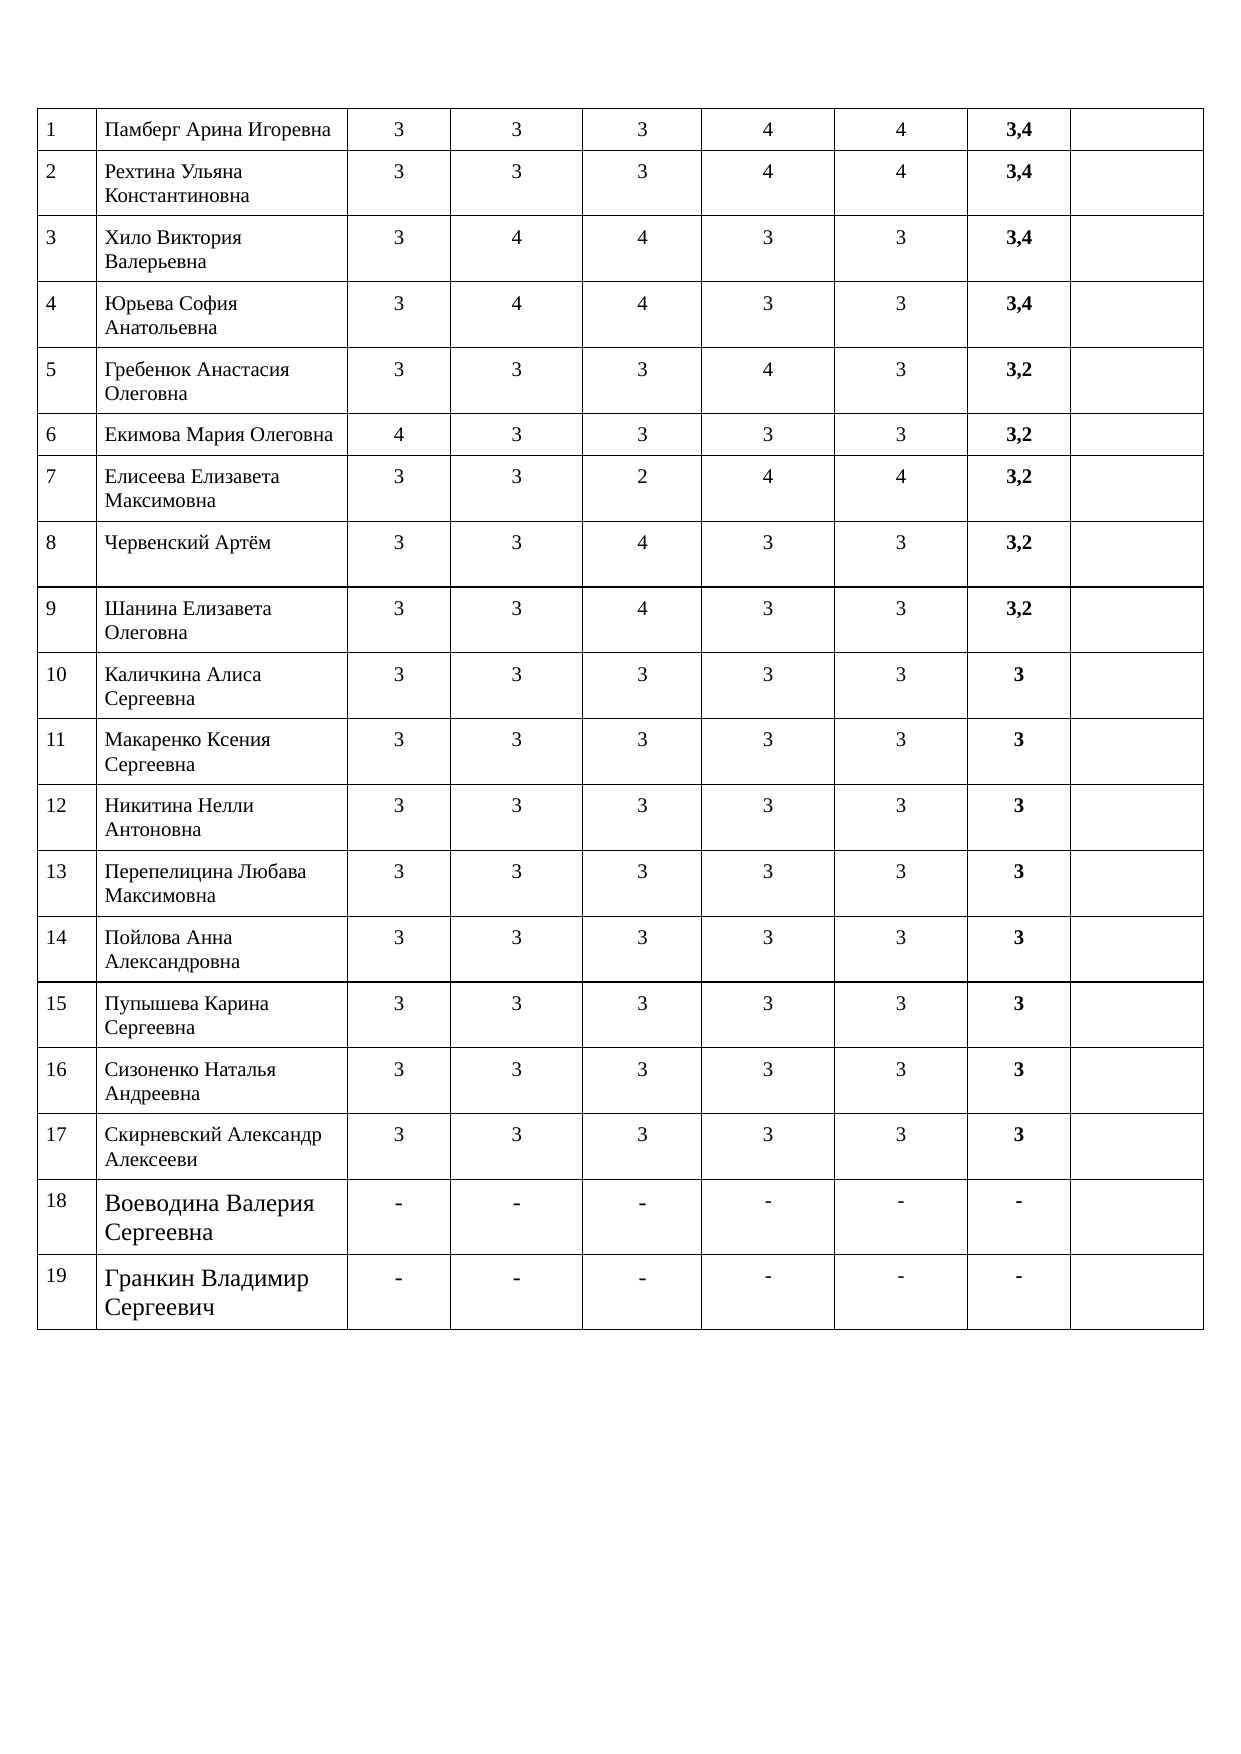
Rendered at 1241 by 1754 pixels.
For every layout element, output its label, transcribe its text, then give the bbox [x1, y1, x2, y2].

table_cell 3 [583, 348, 701, 413]
table_cell Сизоненко Наталья Андреевна [97, 1048, 347, 1113]
table_cell 3 [348, 719, 450, 784]
table_cell - [968, 1255, 1070, 1329]
table_cell Хило Виктория Валерьевна [97, 216, 347, 281]
table_cell 3 [583, 1114, 701, 1179]
table_cell 3 [451, 653, 582, 718]
table_cell 13 [38, 851, 96, 916]
table_cell 3 [38, 216, 96, 281]
table_cell [1071, 719, 1203, 784]
table_cell Екимова Мария Олеговна [97, 414, 347, 455]
table_cell 8 [38, 522, 96, 586]
table_cell 3 [702, 851, 834, 916]
table_cell [1071, 1048, 1203, 1113]
table_cell 1 [38, 109, 96, 149]
table_cell - [451, 1180, 582, 1254]
table_cell 3 [835, 1048, 967, 1113]
table_cell Гранкин Владимир Сергеевич [97, 1255, 347, 1329]
table_cell 4 [583, 282, 701, 347]
table_cell 3 [348, 348, 450, 413]
table_cell 3,4 [968, 216, 1070, 281]
table_cell 3,2 [968, 588, 1070, 652]
table_cell 4 [348, 414, 450, 455]
table_cell 3,2 [968, 414, 1070, 455]
table_cell 3 [451, 414, 582, 455]
table_cell 3 [451, 785, 582, 850]
table_cell [1071, 282, 1203, 347]
table_cell 3 [835, 216, 967, 281]
table_cell 3 [835, 1114, 967, 1179]
table_cell 3 [451, 151, 582, 215]
table_cell [1071, 983, 1203, 1047]
table_cell 3 [583, 109, 701, 149]
table_cell 4 [583, 522, 701, 586]
table_cell 3 [348, 653, 450, 718]
table_cell [1071, 1180, 1203, 1254]
table_cell Червенский Артём [97, 522, 347, 586]
table_cell 3 [835, 719, 967, 784]
table_cell 3 [451, 348, 582, 413]
table_cell Елисеева Елизавета Максимовна [97, 456, 347, 521]
table_cell 3 [583, 151, 701, 215]
table_cell 17 [38, 1114, 96, 1179]
table_cell Скирневский Александр Алексееви [97, 1114, 347, 1179]
table_cell 3 [968, 719, 1070, 784]
table_cell - [702, 1180, 834, 1254]
table_cell 3 [968, 917, 1070, 981]
table_cell 3 [835, 653, 967, 718]
table_cell 3 [702, 216, 834, 281]
table_cell 4 [835, 456, 967, 521]
table_cell 3 [835, 851, 967, 916]
table_cell 3 [702, 522, 834, 586]
table_cell Пойлова Анна Александровна [97, 917, 347, 981]
table_cell 3 [702, 282, 834, 347]
table_cell 3,2 [968, 348, 1070, 413]
table_cell [1071, 1255, 1203, 1329]
table_cell [1071, 653, 1203, 718]
table_cell 3 [348, 851, 450, 916]
table_cell 3 [451, 1114, 582, 1179]
table_cell Юрьева София Анатольевна [97, 282, 347, 347]
table_cell 3 [835, 917, 967, 981]
table_cell 5 [38, 348, 96, 413]
table_cell [1071, 216, 1203, 281]
table_cell 3 [835, 983, 967, 1047]
table_cell 3 [835, 522, 967, 586]
table_cell 3 [968, 785, 1070, 850]
table_cell 3 [702, 653, 834, 718]
table_cell Воеводина Валерия Сергеевна [97, 1180, 347, 1254]
table_cell 3 [451, 917, 582, 981]
table_cell [1071, 456, 1203, 521]
table_cell 3 [835, 414, 967, 455]
table_cell 3 [348, 588, 450, 652]
table_cell 3 [702, 917, 834, 981]
table_cell 3 [348, 983, 450, 1047]
table_cell Никитина Нелли Антоновна [97, 785, 347, 850]
table_cell 3 [451, 456, 582, 521]
table_cell 7 [38, 456, 96, 521]
table_cell 3 [348, 522, 450, 586]
table_cell Гребенюк Анастасия Олеговна [97, 348, 347, 413]
table_cell 3 [702, 983, 834, 1047]
table_cell 3 [702, 414, 834, 455]
table_cell 3,2 [968, 456, 1070, 521]
table_cell 3 [583, 851, 701, 916]
table_cell 3 [583, 917, 701, 981]
table_cell Макаренко Ксения Сергеевна [97, 719, 347, 784]
table_cell 3 [348, 917, 450, 981]
table_cell 4 [702, 151, 834, 215]
table_cell 12 [38, 785, 96, 850]
table_cell [1071, 151, 1203, 215]
table_cell 3 [968, 1048, 1070, 1113]
table_cell 3 [968, 653, 1070, 718]
table_cell 3 [583, 1048, 701, 1113]
table_cell 18 [38, 1180, 96, 1254]
table_cell 3 [451, 983, 582, 1047]
table_cell 3 [451, 522, 582, 586]
table_cell - [451, 1255, 582, 1329]
table_cell 9 [38, 588, 96, 652]
table_cell [1071, 109, 1203, 149]
table_cell 3 [835, 348, 967, 413]
table_cell 3 [835, 282, 967, 347]
table_cell 3 [348, 109, 450, 149]
table_cell 3,4 [968, 282, 1070, 347]
table_cell - [348, 1180, 450, 1254]
table_cell [1071, 1114, 1203, 1179]
table_cell 3 [835, 785, 967, 850]
table_cell Перепелицина Любава Максимовна [97, 851, 347, 916]
table_cell [1071, 522, 1203, 586]
table_cell 4 [702, 456, 834, 521]
table_cell 3 [583, 719, 701, 784]
table_cell 3 [451, 851, 582, 916]
table_cell 3 [348, 785, 450, 850]
table_cell 3 [451, 588, 582, 652]
table_cell [1071, 785, 1203, 850]
table_cell 2 [38, 151, 96, 215]
table_cell [1071, 851, 1203, 916]
table_cell [1071, 414, 1203, 455]
table_cell 11 [38, 719, 96, 784]
table_cell - [835, 1180, 967, 1254]
table_cell 3 [968, 1114, 1070, 1179]
table_cell 3 [702, 719, 834, 784]
table_cell 3 [348, 1114, 450, 1179]
table_cell 3 [702, 1048, 834, 1113]
table_cell 19 [38, 1255, 96, 1329]
table_cell 3 [583, 653, 701, 718]
table_cell 3 [968, 851, 1070, 916]
table_cell 2 [583, 456, 701, 521]
table_cell 3 [348, 216, 450, 281]
table_cell 3 [348, 456, 450, 521]
table_cell 3 [451, 1048, 582, 1113]
table_cell 16 [38, 1048, 96, 1113]
table_cell 3 [583, 785, 701, 850]
table_cell 14 [38, 917, 96, 981]
table_cell - [702, 1255, 834, 1329]
table_cell 4 [451, 216, 582, 281]
table_cell [1071, 917, 1203, 981]
table_cell 3 [583, 414, 701, 455]
table_cell 4 [451, 282, 582, 347]
table_cell 4 [583, 588, 701, 652]
table_cell 3 [968, 983, 1070, 1047]
table_cell 3,2 [968, 522, 1070, 586]
table_cell 4 [38, 282, 96, 347]
table_cell 4 [835, 151, 967, 215]
table_cell [1071, 348, 1203, 413]
table_cell - [583, 1255, 701, 1329]
table_cell Пупышева Карина Сергеевна [97, 983, 347, 1047]
table_cell 3 [702, 1114, 834, 1179]
table_cell 3 [451, 109, 582, 149]
table_cell 3 [348, 151, 450, 215]
table_cell 3 [451, 719, 582, 784]
table_cell 3 [348, 1048, 450, 1113]
table_cell 10 [38, 653, 96, 718]
table_cell 4 [583, 216, 701, 281]
table_cell - [348, 1255, 450, 1329]
table_cell 6 [38, 414, 96, 455]
table_cell 3,4 [968, 109, 1070, 149]
table_cell - [968, 1180, 1070, 1254]
table_cell 3,4 [968, 151, 1070, 215]
table_cell - [583, 1180, 701, 1254]
table_cell 4 [835, 109, 967, 149]
table_cell 3 [583, 983, 701, 1047]
table_cell 4 [702, 109, 834, 149]
table_cell 15 [38, 983, 96, 1047]
table_cell 3 [348, 282, 450, 347]
table_cell 3 [702, 785, 834, 850]
table_cell 4 [702, 348, 834, 413]
table_cell Рехтина Ульяна Константиновна [97, 151, 347, 215]
table_cell [1071, 588, 1203, 652]
table_cell Шанина Елизавета Олеговна [97, 588, 347, 652]
table_cell Памберг Арина Игоревна [97, 109, 347, 149]
table_cell 3 [835, 588, 967, 652]
table_cell - [835, 1255, 967, 1329]
table_cell Каличкина Алиса Сергеевна [97, 653, 347, 718]
table_cell 3 [702, 588, 834, 652]
